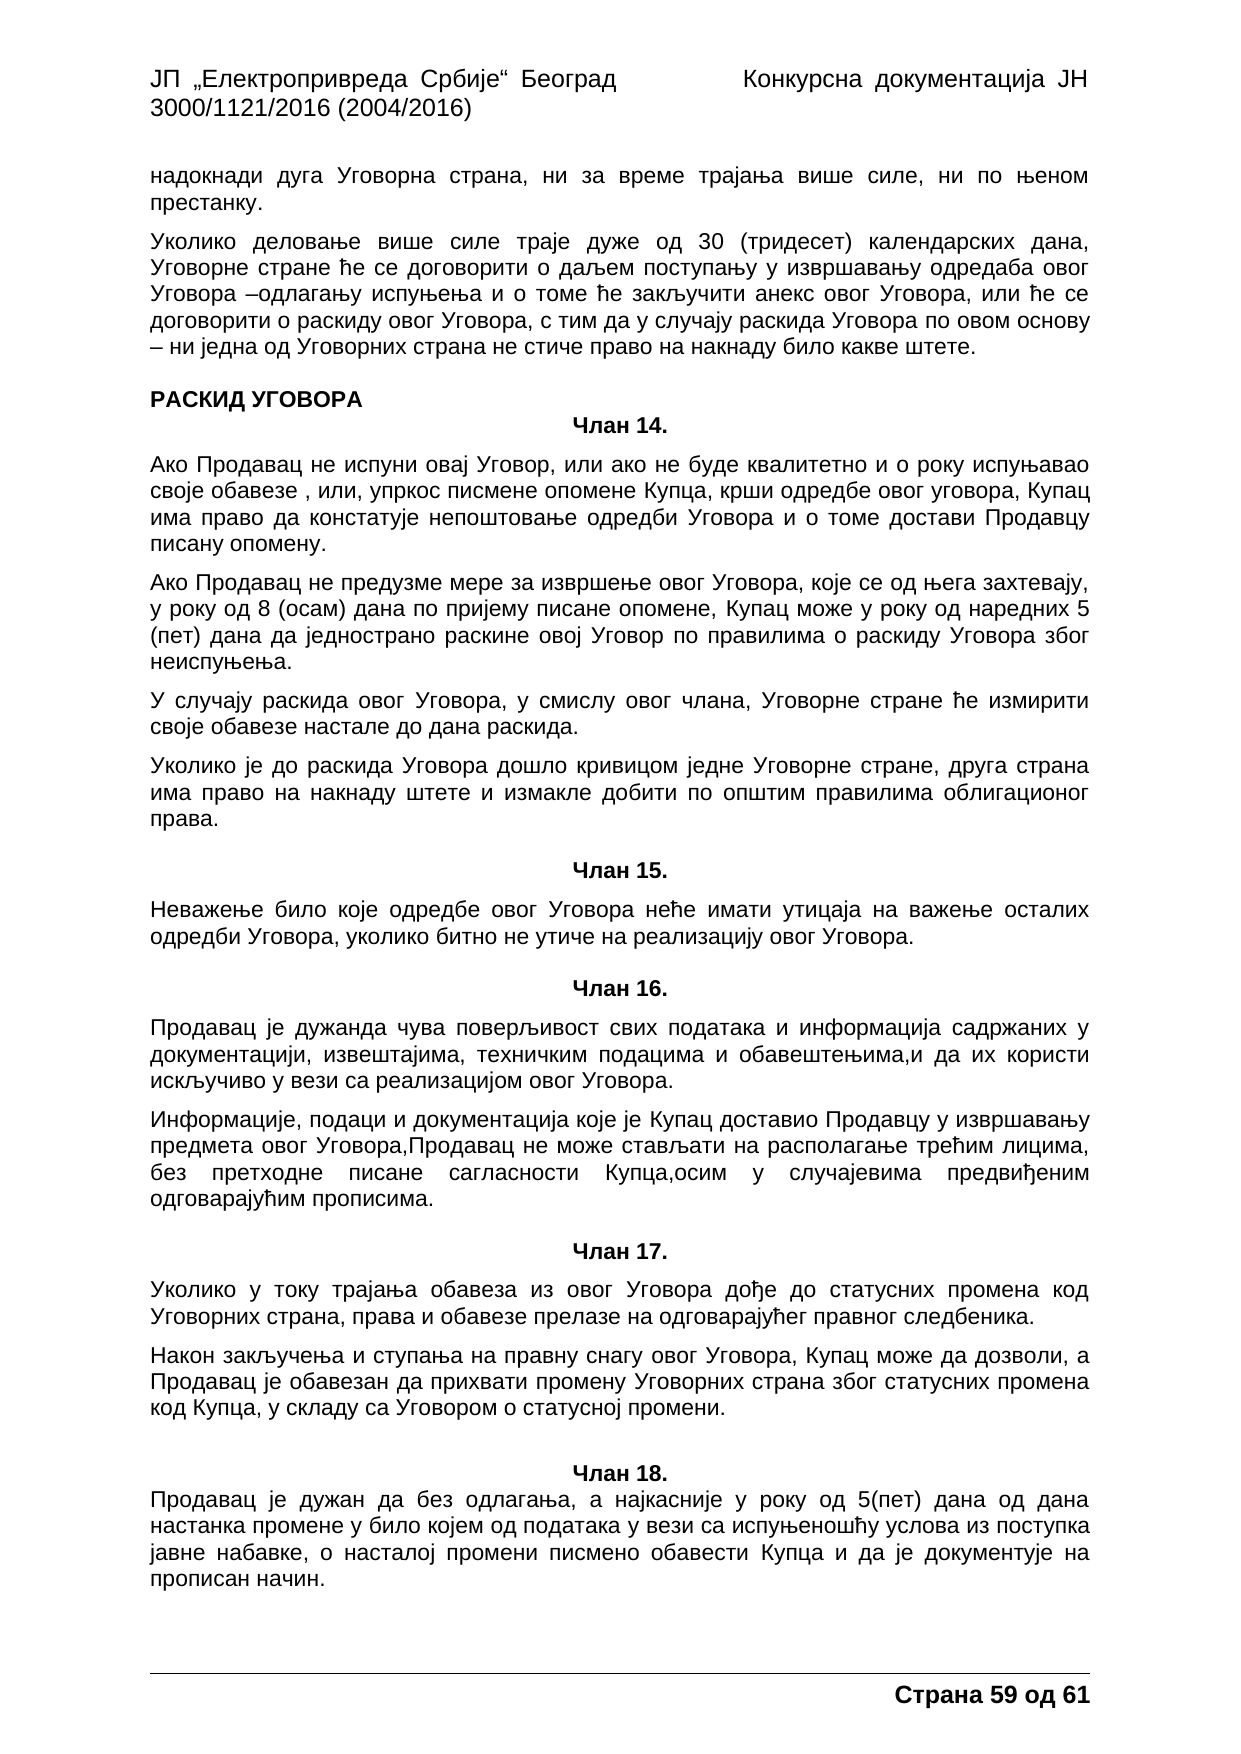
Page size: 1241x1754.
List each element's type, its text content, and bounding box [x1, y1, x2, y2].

text У случају раскида овог Уговора, у смислу овог члана, Уговорне стране ће измирити своје обавезе настале до дана раскида. [150, 687, 1090, 739]
text Уколико деловање више силе траје дуже од 30 (тридесет) календарских дана, Уговорне стране ће се договорити о даљем поступању у извршавању одредаба овог Уговора –одлагању испуњења и о томе ће закључити анекс овог Уговора, или ће се договорити о раскиду овог Уговора, с тим да у случају раскида Уговора по овом основу – ни једна од Уговорних страна не стиче право на накнаду било какве штете. [150, 228, 1090, 359]
text Информације, подаци и документација које је Купац доставио Продавцу у извршавању предмета овог Уговора,Продавац не може стављати на располагање трећим лицима, без претходне писане сагласности Купца,осим у случајевима предвиђеним одговарајућим прописима. [150, 1106, 1090, 1211]
text Члан 14. [150, 412, 1090, 438]
text Члан 17. [150, 1238, 1090, 1264]
text Ако Продавац не испуни овај Уговор, или ако не буде квалитетно и о року испуњавао своје обавезе , или, упркос писмене опомене Купца, крши одредбе овог уговора, Купац има право да констатује непоштовање одредби Уговора и о томе достави Продавцу писану опомену. [150, 451, 1090, 556]
text Уколико је до раскида Уговора дошло кривицом једне Уговорне стране, друга страна има право на накнаду штете и измакле добити по општим правилима облигационог права. [150, 752, 1090, 831]
text Продавац је дужанда чува поверљивост свих података и информација садржаних у документацији, извештајима, техничким подацима и обавештењима,и да их користи искључиво у вези са реализацијом овог Уговора. [150, 1014, 1090, 1093]
text Ако Продавац не предузме мере за извршење овог Уговора, које се од њега захтевају, у року од 8 (осам) дана по пријему писане опомене, Купац може у року од наредних 5 (пет) дана да једнострано раскине овој Уговор по правилима о раскиду Уговора због неиспуњења. [150, 569, 1090, 674]
text Уколико у току трајања обавеза из овог Уговора дође до статусних промена код Уговорних страна, права и обавезе прелазе на одговарајућег правног следбеника. [150, 1276, 1090, 1329]
text Након закључења и ступања на правну снагу овог Уговора, Купац може да дозволи, а Продавац је обавезан да прихвати промену Уговорних страна због статусних промена код Купца, у складу са Уговором о статусној промени. [150, 1342, 1090, 1421]
text Неважење било које одредбе овог Уговора неће имати утицаја на важење осталих одредби Уговора, уколико битно не утиче на реализацију овог Уговора. [150, 896, 1090, 949]
text Члан 18. [150, 1459, 1090, 1486]
text Члан 15. [150, 857, 1090, 884]
text Продавац је дужан да без одлагања, а најкасније у року од 5(пет) дана од дана настанка промене у било којем од података у вези са испуњеношћу услова из поступка јавне набавке, о насталој промени писмено обавести Купца и да је документује на прописан начин. [150, 1486, 1090, 1591]
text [150, 162, 1090, 215]
text РАСКИД УГОВОРА [150, 386, 1090, 412]
text Члан 16. [150, 975, 1090, 1002]
